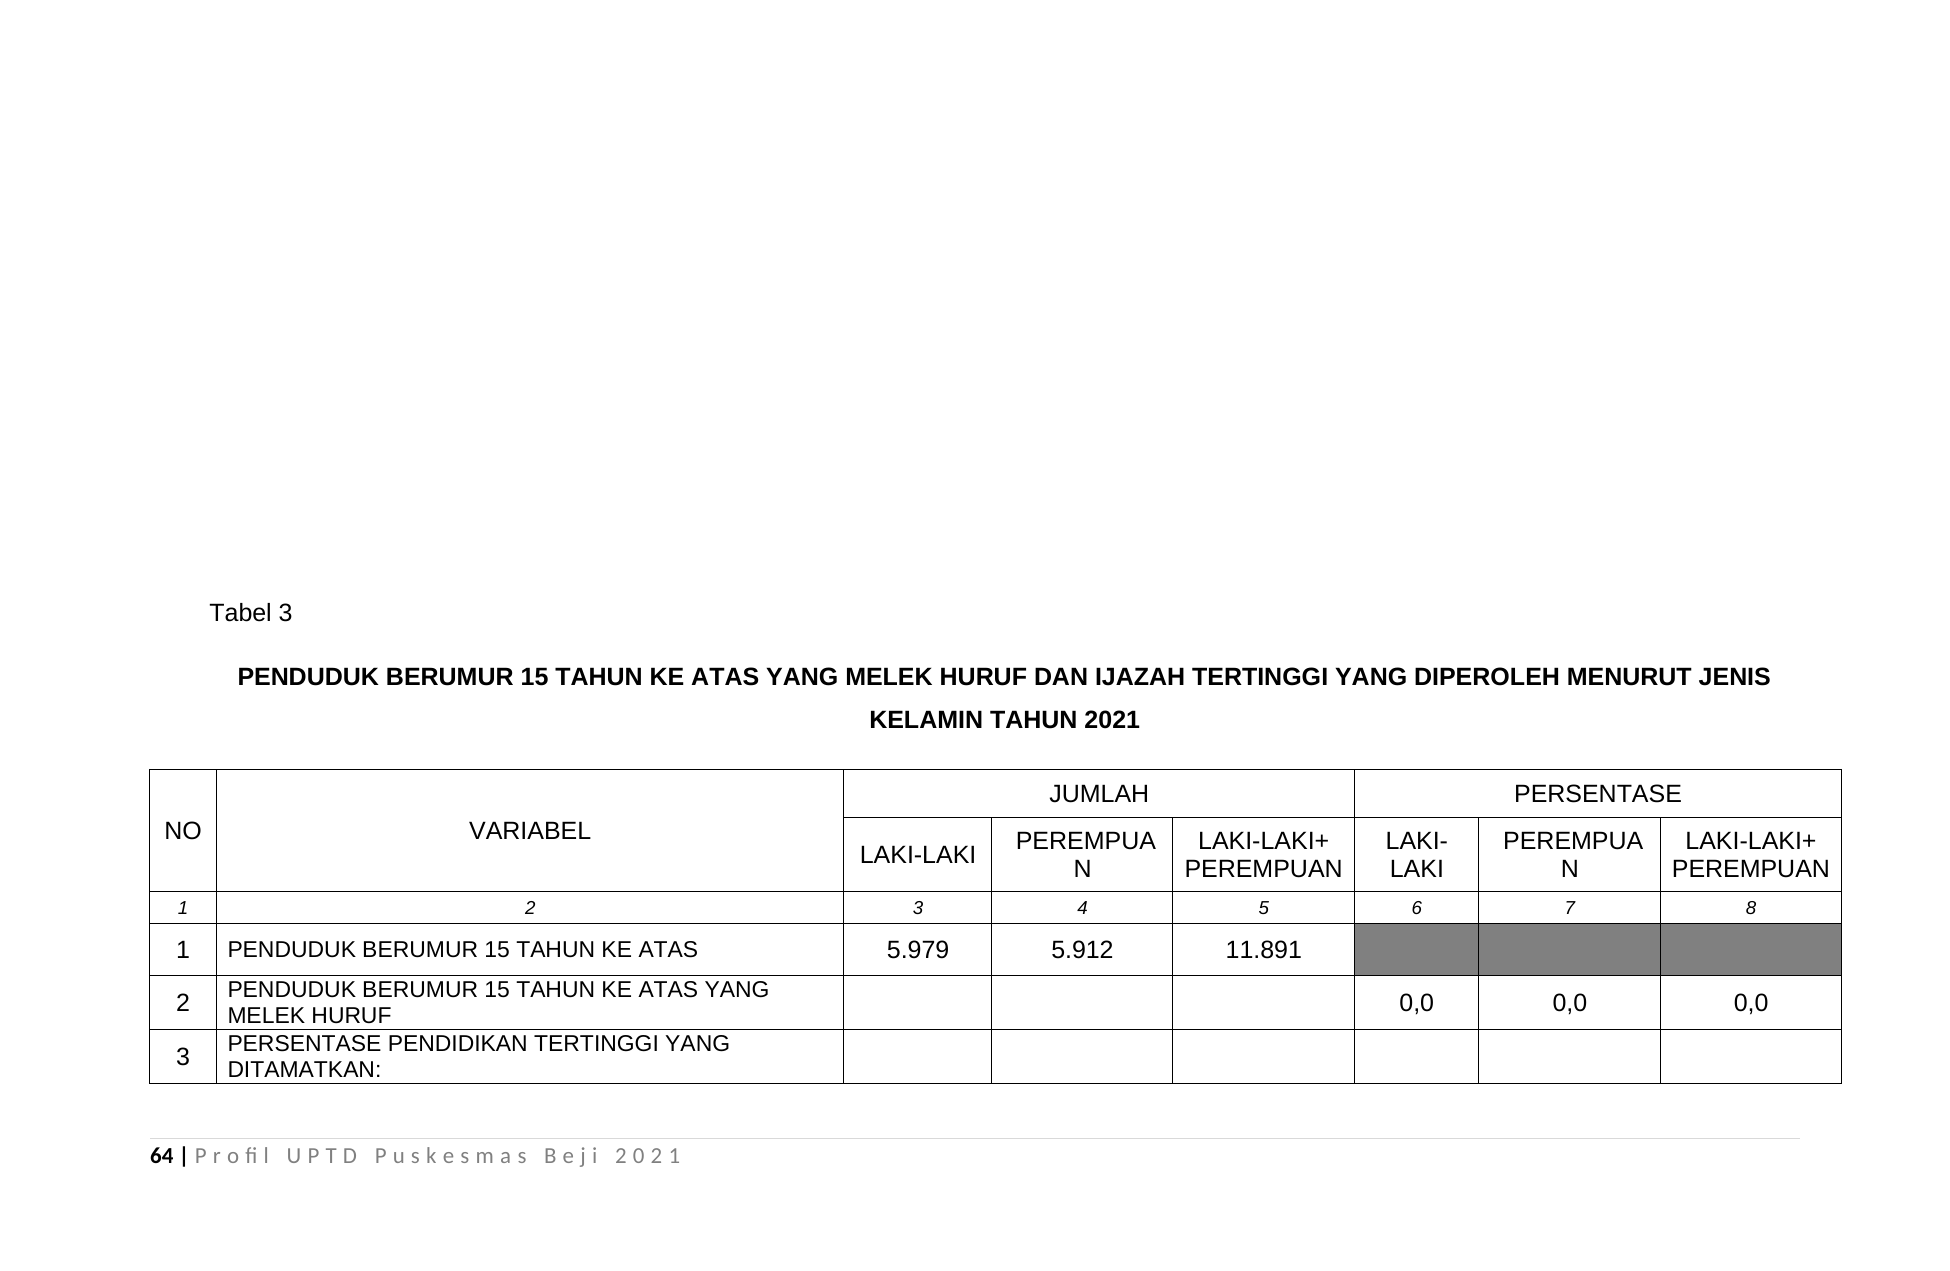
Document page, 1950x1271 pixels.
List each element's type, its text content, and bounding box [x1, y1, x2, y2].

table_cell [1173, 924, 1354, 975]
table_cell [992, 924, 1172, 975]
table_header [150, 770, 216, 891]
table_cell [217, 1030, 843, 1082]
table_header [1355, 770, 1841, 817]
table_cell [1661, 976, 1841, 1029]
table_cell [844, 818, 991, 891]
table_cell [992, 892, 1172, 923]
text PENDUDUK BERUMUR 15 TAHUN KE ATAS YANG MELEK HURUF DAN IJAZAH TERTINGGI YANG DIPEROLEH MENURUT JENIS KELAMIN TAHUN 2021 [209, 662, 1800, 733]
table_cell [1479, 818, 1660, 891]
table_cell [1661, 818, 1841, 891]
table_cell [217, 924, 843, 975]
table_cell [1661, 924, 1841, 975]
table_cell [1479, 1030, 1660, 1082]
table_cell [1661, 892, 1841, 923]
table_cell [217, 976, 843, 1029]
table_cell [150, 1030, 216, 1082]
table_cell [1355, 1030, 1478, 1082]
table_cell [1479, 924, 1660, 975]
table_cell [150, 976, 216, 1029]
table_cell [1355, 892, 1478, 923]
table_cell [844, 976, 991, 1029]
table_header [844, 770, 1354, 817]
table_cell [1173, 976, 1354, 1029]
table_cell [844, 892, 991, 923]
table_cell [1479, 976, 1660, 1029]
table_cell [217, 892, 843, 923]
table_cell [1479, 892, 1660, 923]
text Tabel 3 [209, 598, 1800, 626]
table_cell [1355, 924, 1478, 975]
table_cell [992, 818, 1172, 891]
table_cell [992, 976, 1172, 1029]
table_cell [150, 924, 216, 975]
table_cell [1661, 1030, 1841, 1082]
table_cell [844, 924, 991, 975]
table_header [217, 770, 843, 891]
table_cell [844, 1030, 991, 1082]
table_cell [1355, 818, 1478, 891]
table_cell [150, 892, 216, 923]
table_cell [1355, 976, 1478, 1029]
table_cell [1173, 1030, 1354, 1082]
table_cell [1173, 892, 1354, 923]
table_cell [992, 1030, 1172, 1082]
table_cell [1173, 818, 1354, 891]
